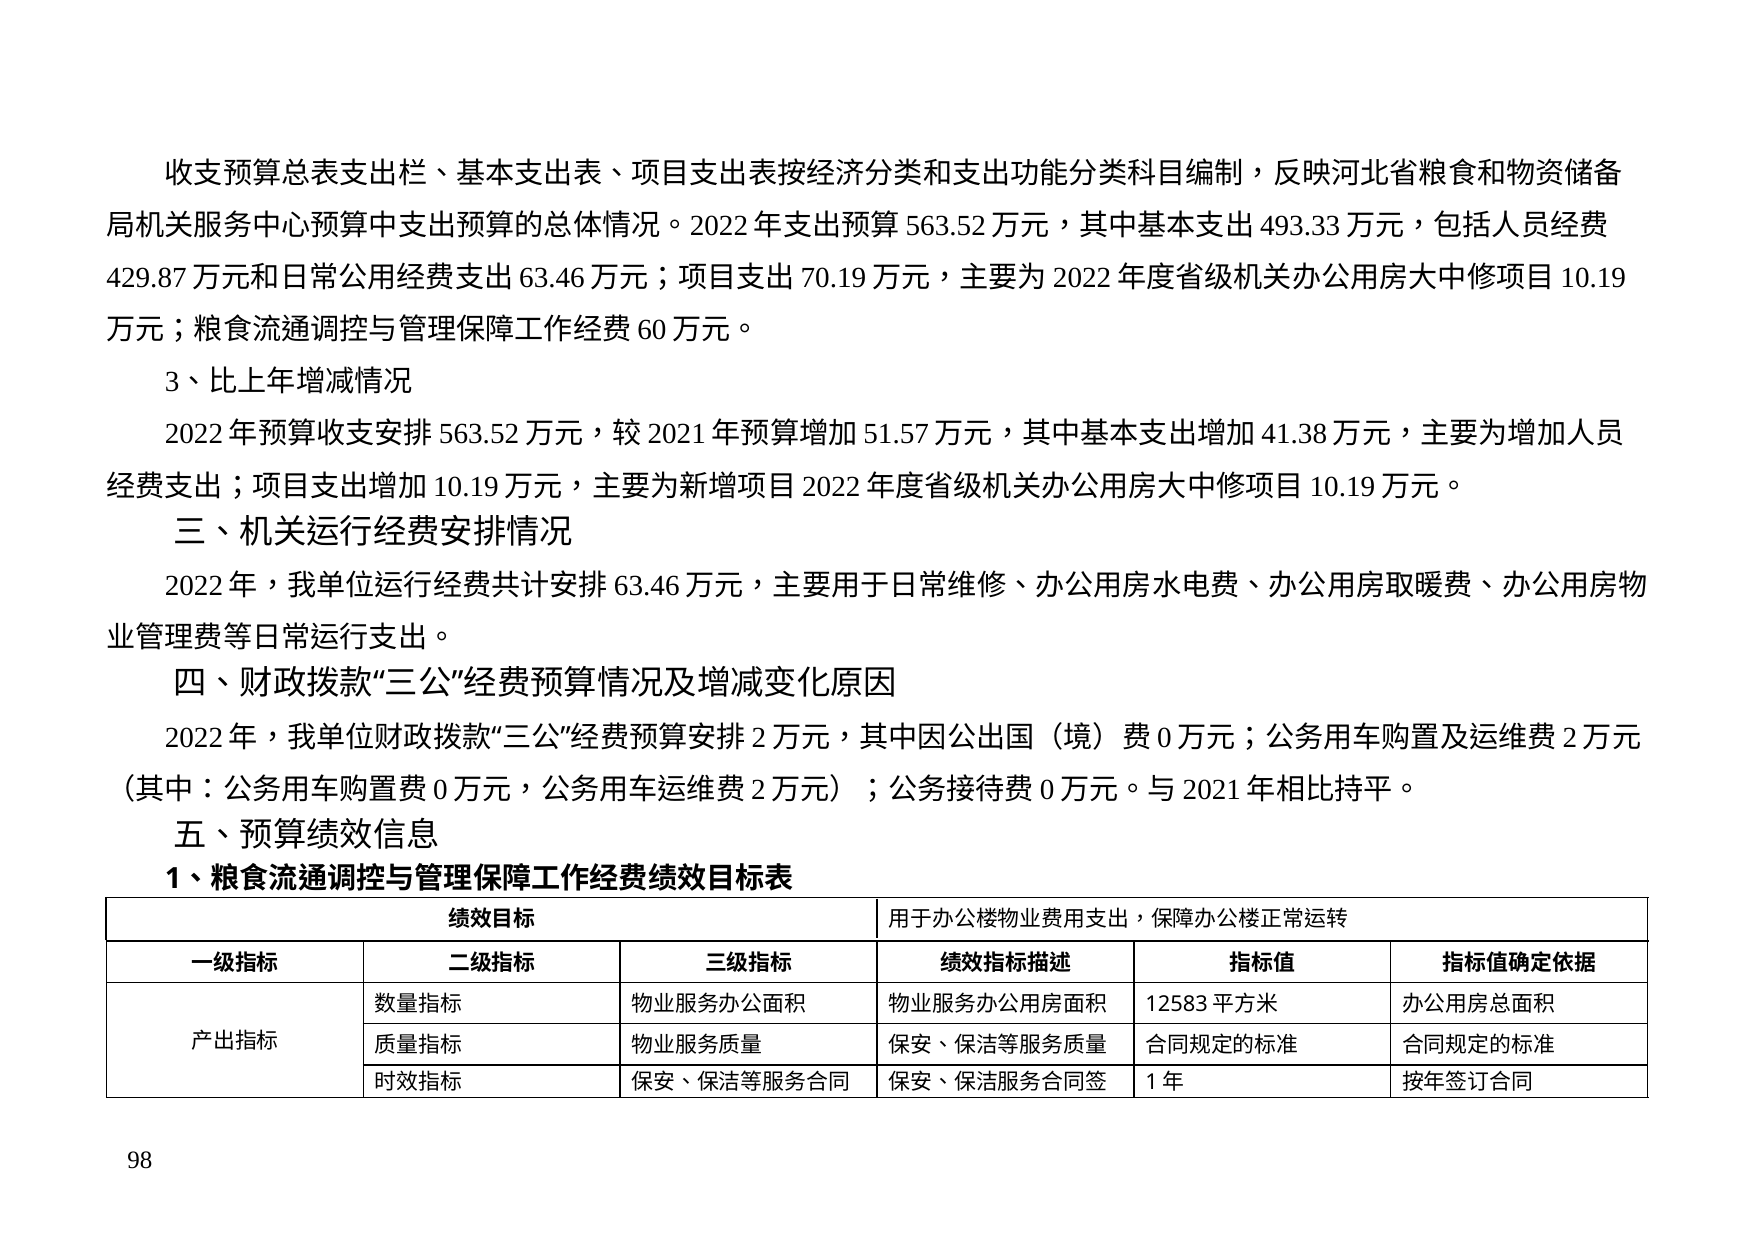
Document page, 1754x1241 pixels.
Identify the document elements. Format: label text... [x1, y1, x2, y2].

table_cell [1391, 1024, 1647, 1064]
text 三、机关运行经费安排情况 [106, 507, 1648, 553]
text 3、比上年增减情况 [106, 350, 1648, 402]
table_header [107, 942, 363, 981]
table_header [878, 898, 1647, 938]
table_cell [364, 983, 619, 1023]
text 2022年预算收支安排563.52万元，较2021年预算增加51.57万元，其中基本支出增加41.38万元，主要为增加人员经费支出；项目支出增加10.19万元，主要为新增项目2022年度省级机关办公用房大中修项目10.19万元。 [106, 402, 1648, 506]
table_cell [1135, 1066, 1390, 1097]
text 1、粮食流通调控与管理保障工作经费绩效目标表 [106, 857, 1648, 897]
text 2022年，我单位运行经费共计安排63.46万元，主要用于日常维修、办公用房水电费、办公用房取暖费、办公用房物业管理费等日常运行支出。 [106, 554, 1648, 658]
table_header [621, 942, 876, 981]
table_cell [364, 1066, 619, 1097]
text 四、财政拨款“三公”经费预算情况及增减变化原因 [106, 659, 1648, 704]
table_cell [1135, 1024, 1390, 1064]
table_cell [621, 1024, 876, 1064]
text 收支预算总表支出栏、基本支出表、项目支出表按经济分类和支出功能分类科目编制，反映河北省粮食和物资储备局机关服务中心预算中支出预算的总体情况。2022年支出预算563.52万元，其中基本支出493.33万元，包括人员经费429.87万元和日常公用经费支出63.46万元；项目支出70.19万元，主要为2022年度省级机关办公用房大中修项目10.19万元；粮食流通调控与管理保障工作经费60万元。 [106, 142, 1648, 350]
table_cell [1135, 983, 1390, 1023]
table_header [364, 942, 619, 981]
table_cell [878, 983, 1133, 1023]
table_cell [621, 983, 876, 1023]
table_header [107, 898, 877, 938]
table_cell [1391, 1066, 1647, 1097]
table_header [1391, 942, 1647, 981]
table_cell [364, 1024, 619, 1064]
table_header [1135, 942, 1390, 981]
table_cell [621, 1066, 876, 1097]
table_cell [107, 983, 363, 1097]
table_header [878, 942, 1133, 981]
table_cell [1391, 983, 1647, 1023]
text 五、预算绩效信息 [106, 811, 1648, 856]
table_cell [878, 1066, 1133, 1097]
text 2022年，我单位财政拨款“三公”经费预算安排2万元，其中因公出国（境）费0万元；公务用车购置及运维费2万元（其中：公务用车购置费0万元，公务用车运维费2万元）；公务接待费0万元。与2021年相比持平。 [106, 706, 1648, 810]
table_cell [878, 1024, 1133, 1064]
